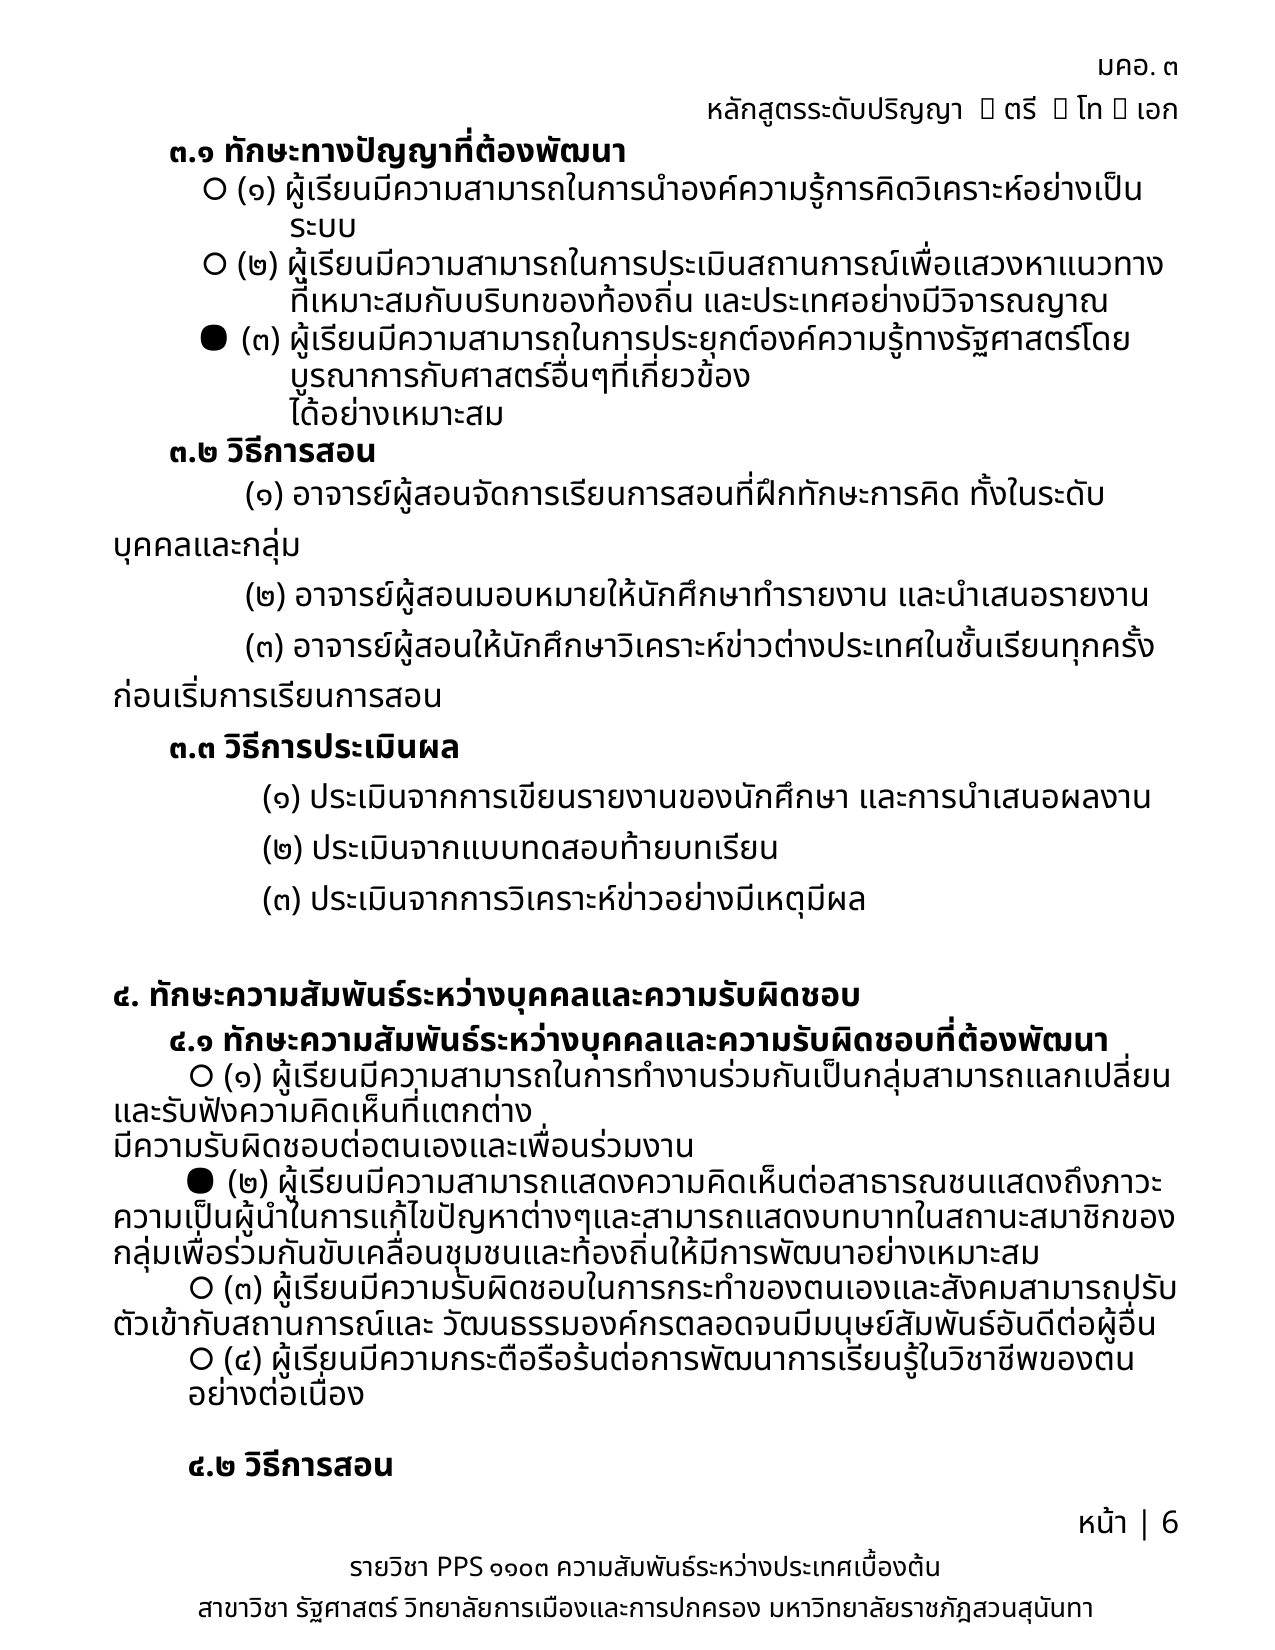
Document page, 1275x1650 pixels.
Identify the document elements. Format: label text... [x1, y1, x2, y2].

text (๒) ผู้เรียนมีความสามารถในการประเมินสถานการณ์เพื่อแสวงหาแนวทางที่เหมาะสมกับบริบทของท้องถิ่น และประเทศอย่างมีวิจารณญาณ [201, 245, 1179, 320]
text (๒) ประเมินจากแบบทดสอบท้ายบทเรียน [187, 824, 1179, 874]
text (๓) ประเมินจากการวิเคราะห์ข่าวอย่างมีเหตุมีผล [187, 874, 1179, 925]
text (๑) ผู้เรียนมีความสามารถในการทำงานร่วมกันเป็นกลุ่มสามารถแลกเปลี่ยนและรับฟังความคิดเห็นที่แตกต่าง [112, 1059, 1179, 1129]
text ได้อย่างเหมาะสม [201, 395, 1179, 432]
text ๓.๓ วิธีการประเมินผล [112, 723, 1179, 773]
text (๑) ผู้เรียนมีความสามารถในการนำองค์ความรู้การคิดวิเคราะห์อย่างเป็นระบบ [201, 170, 1179, 245]
text ๓.๑ ทักษะทางปัญญาที่ต้องพัฒนา [112, 132, 1179, 170]
text (๓) อาจารย์ผู้สอนให้นักศึกษาวิเคราะห์ข่าวต่างประเทศในชั้นเรียนทุกครั้งก่อนเริ่มการเรียนการสอน [112, 622, 1179, 723]
text (๓) ผู้เรียนมีความสามารถในการประยุกต์องค์ความรู้ทางรัฐศาสตร์โดยบูรณาการกับศาสตร์อื่นๆที่เกี่ยวข้อง [201, 320, 1179, 395]
text ๔.๑ ทักษะความสัมพันธ์ระหว่างบุคคลและความรับผิดชอบที่ต้องพัฒนา [112, 1021, 1179, 1059]
text มีความรับผิดชอบต่อตนเองและเพื่อนร่วมงาน [112, 1129, 1179, 1165]
text ๔.๒ วิธีการสอน [187, 1448, 1179, 1484]
text (๓) ผู้เรียนมีความรับผิดชอบในการกระทำของตนเองและสังคมสามารถปรับตัวเข้ากับสถานการณ์และ วัฒนธรรมองค์กรตลอดจนมีมนุษย์สัมพันธ์อันดีต่อผู้อื่น [112, 1271, 1179, 1342]
text (๒) ผู้เรียนมีความสามารถแสดงความคิดเห็นต่อสาธารณชนแสดงถึงภาวะความเป็นผู้นำในการแก้ไขปัญหาต่างๆและสามารถแสดงบทบาทในสถานะสมาชิกของกลุ่มเพื่อร่วมกันขับเคลื่อนชุมชนและท้องถิ่นให้มีการพัฒนาอย่างเหมาะสม [112, 1165, 1179, 1271]
text (๔) ผู้เรียนมีความกระตือรือร้นต่อการพัฒนาการเรียนรู้ในวิชาชีพของตนอย่างต่อเนื่อง [187, 1342, 1179, 1413]
text ๔. ทักษะความสัมพันธ์ระหว่างบุคคลและความรับผิดชอบ [112, 971, 1179, 1021]
text (๑) ประเมินจากการเขียนรายงานของนักศึกษา และการนำเสนอผลงาน [187, 773, 1179, 824]
text (๒) อาจารย์ผู้สอนมอบหมายให้นักศึกษาทำรายงาน และนำเสนอรายงาน [112, 571, 1179, 622]
text ๓.๒ วิธีการสอน [168, 432, 1179, 470]
text (๑) อาจารย์ผู้สอนจัดการเรียนการสอนที่ฝึกทักษะการคิด ทั้งในระดับบุคคลและกลุ่ม [112, 470, 1179, 571]
